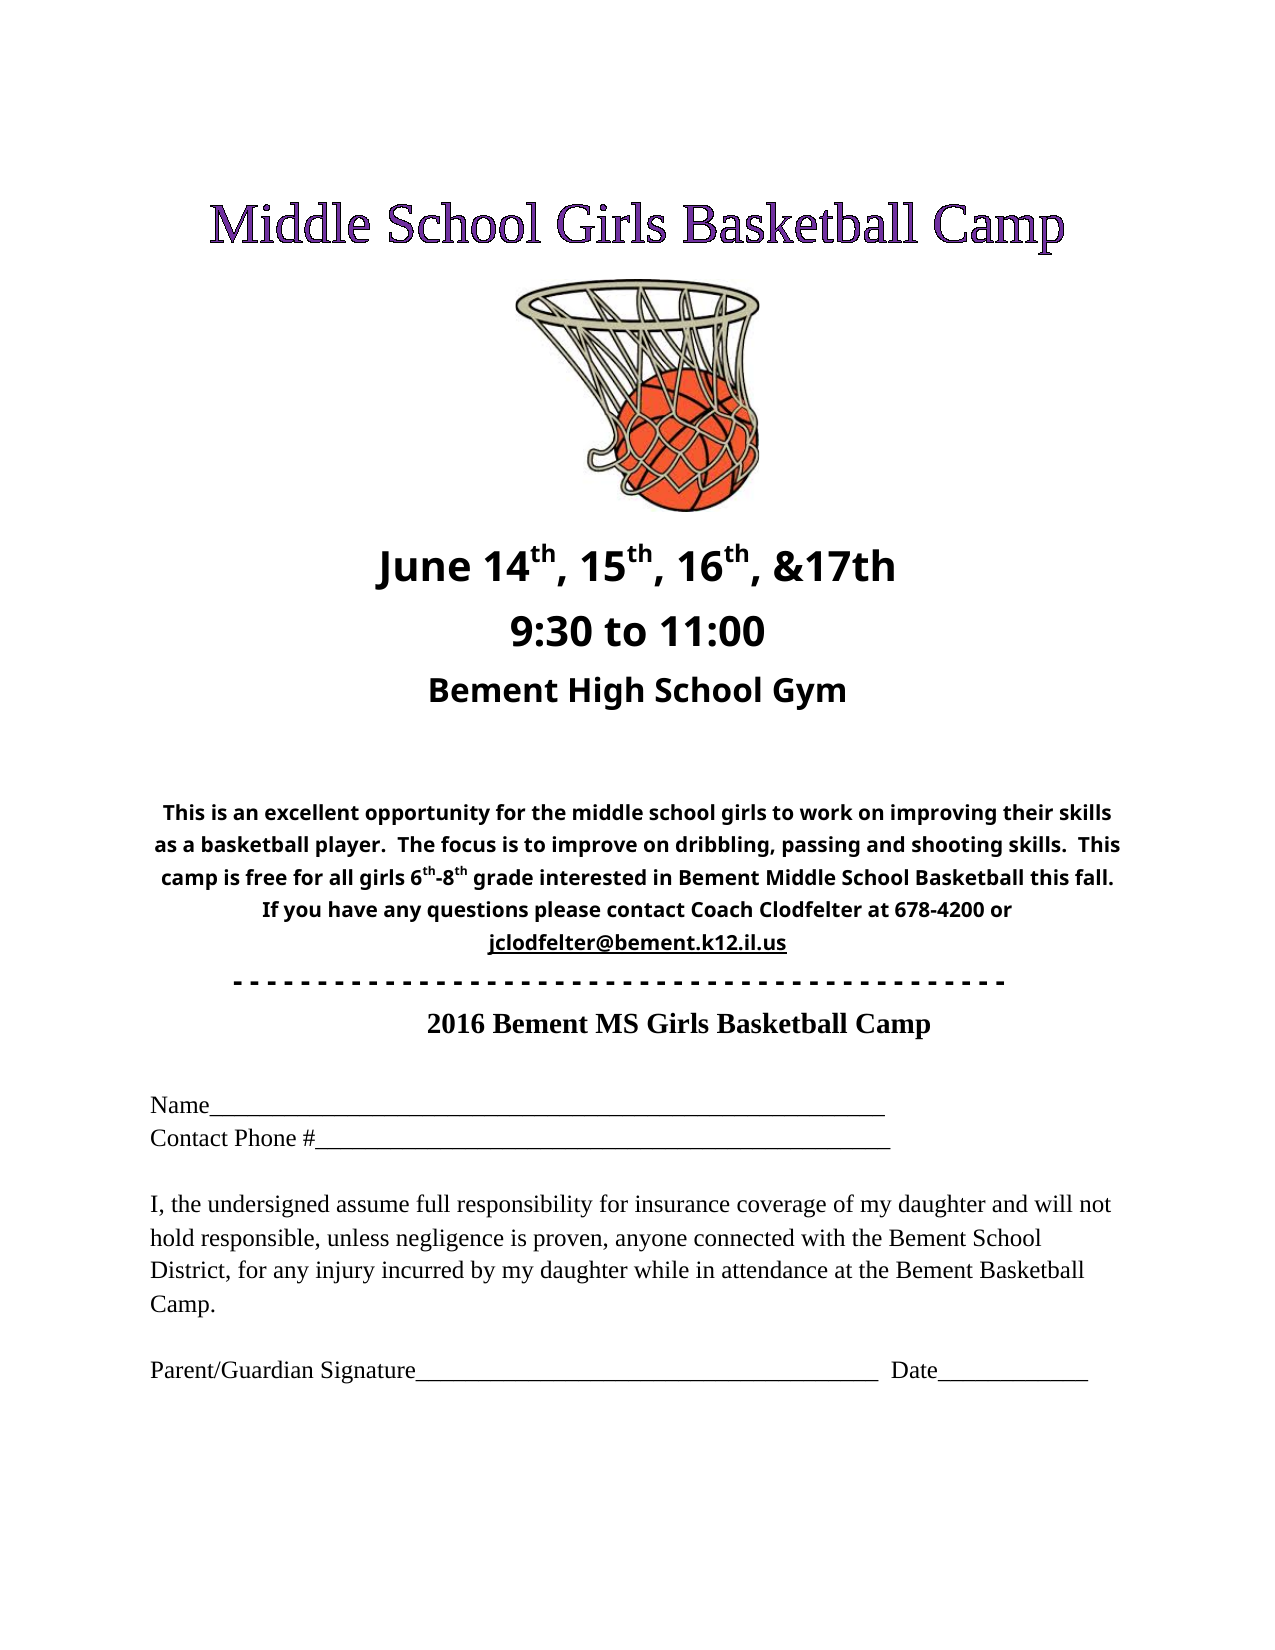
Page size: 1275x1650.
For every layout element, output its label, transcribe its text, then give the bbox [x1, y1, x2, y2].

text Parent/Guardian Signature_____________________________________ Date____________ [150, 1355, 1125, 1383]
text June 14th, 15th, 16th, &17th [150, 537, 1125, 593]
list 2016 Bement MS Girls Basketball Camp [233, 1006, 1125, 1040]
text Contact Phone #______________________________________________ [150, 1123, 1125, 1152]
text This is an excellent opportunity for the middle school girls to work on improving their skills as a basketball player. The focus is to improve on dribbling, passing and shooting skills. This camp is free for all girls 6th-8th grade interested in Bement Middle School Basketball this fall. If you have any questions please contact Coach Clodfelter at 678-4200 or jclodfelter@bement.k12.il.us [150, 798, 1125, 957]
text Name______________________________________________________ [150, 1091, 1125, 1119]
picture [515, 279, 760, 512]
list - - - - - - - - - - - - - - - - - - - - - - - - - - - - - - - - - - - - - - - - - - - - - - [233, 961, 1125, 1000]
text 9:30 to 11:00 [150, 602, 1125, 659]
text I, the undersigned assume full responsibility for insurance coverage of my daughter and will not hold responsible, unless negligence is proven, anyone connected with the Bement School District, for any injury incurred by my daughter while in attendance at the Bement Basketball Camp. [150, 1189, 1125, 1317]
text Bement High School Gym [150, 667, 1125, 713]
